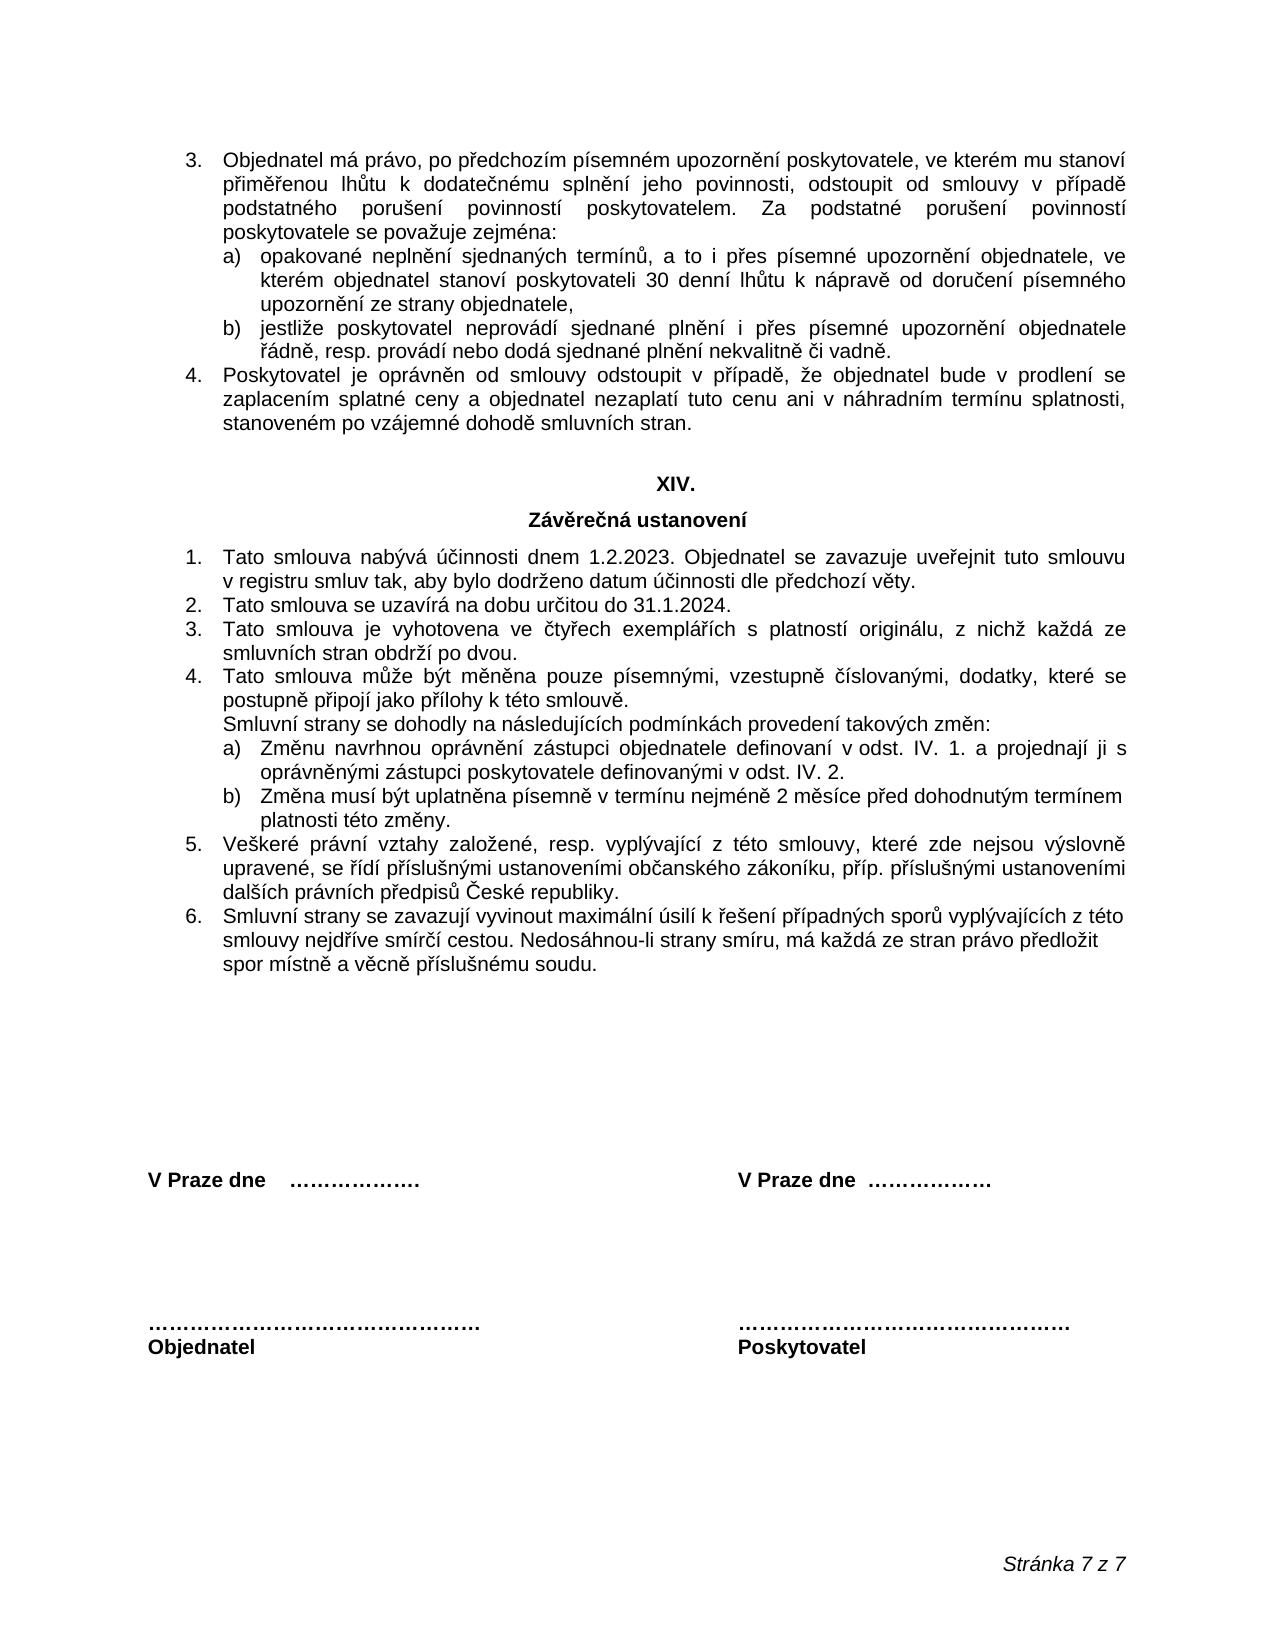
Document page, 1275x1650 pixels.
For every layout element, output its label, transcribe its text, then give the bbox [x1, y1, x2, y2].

list jestliže poskytovatel neprovádí sjednané plnění i přes písemné upozornění objednatele řádně, resp. provádí nebo dodá sjednané plnění nekvalitně či vadně. [223, 315, 1127, 363]
list Tato smlouva nabývá účinnosti dnem 1.2.2023. Objednatel se zavazuje uveřejnit tuto smlouvu v registru smluv tak, aby bylo dodrženo datum účinnosti dle předchozí věty. [185, 544, 1127, 592]
list Veškeré právní vztahy založené, resp. vyplývající z této smlouvy, které zde nejsou výslovně upravené, se řídí příslušnými ustanoveními občanského zákoníku, příp. příslušnými ustanoveními dalších právních předpisů České republiky. [185, 832, 1127, 904]
list ………………………………………… ………………………………………… [148, 1311, 1127, 1335]
list Objednatel Poskytovatel [148, 1335, 1127, 1359]
subtitle Závěrečná ustanovení [148, 508, 1127, 532]
list Smluvní strany se dohodly na následujících podmínkách provedení takových změn: [223, 712, 1127, 736]
list Smluvní strany se zavazují vyvinout maximální úsilí k řešení případných sporů vyplývajících z této smlouvy nejdříve smírčí cestou. Nedosáhnou-li strany smíru, má každá ze stran právo předložit spor místně a věcně příslušnému soudu. [185, 904, 1127, 976]
list Změna musí být uplatněna písemně v termínu nejméně 2 měsíce před dohodnutým termínem platnosti této změny. [223, 784, 1127, 832]
list Objednatel má právo, po předchozím písemném upozornění poskytovatele, ve kterém mu stanoví přiměřenou lhůtu k dodatečnému splnění jeho povinnosti, odstoupit od smlouvy v případě podstatného porušení povinností poskytovatelem. Za podstatné porušení povinností poskytovatele se považuje zejména: [185, 148, 1127, 243]
list Poskytovatel je oprávněn od smlouvy odstoupit v případě, že objednatel bude v prodlení se zaplacením splatné ceny a objednatel nezaplatí tuto cenu ani v náhradním termínu splatnosti, stanoveném po vzájemné dohodě smluvních stran. [185, 363, 1127, 435]
list Tato smlouva může být měněna pouze písemnými, vzestupně číslovanými, dodatky, které se postupně připojí jako přílohy k této smlouvě. [185, 664, 1127, 712]
list V Praze dne ………………. V Praze dne ……………… [148, 1167, 1127, 1191]
list Tato smlouva je vyhotovena ve čtyřech exemplářích s platností originálu, z nichž každá ze smluvních stran obdrží po dvou. [185, 616, 1127, 664]
list Změnu navrhnou oprávnění zástupci objednatele definovaní v odst. IV. 1. a projednají ji s oprávněnými zástupci poskytovatele definovanými v odst. IV. 2. [223, 736, 1127, 784]
list opakované neplnění sjednaných termínů, a to i přes písemné upozornění objednatele, ve kterém objednatel stanoví poskytovateli 30 denní lhůtu k nápravě od doručení písemného upozornění ze strany objednatele, [223, 243, 1127, 315]
list Tato smlouva se uzavírá na dobu určitou do 31.1.2024. [185, 592, 1127, 616]
